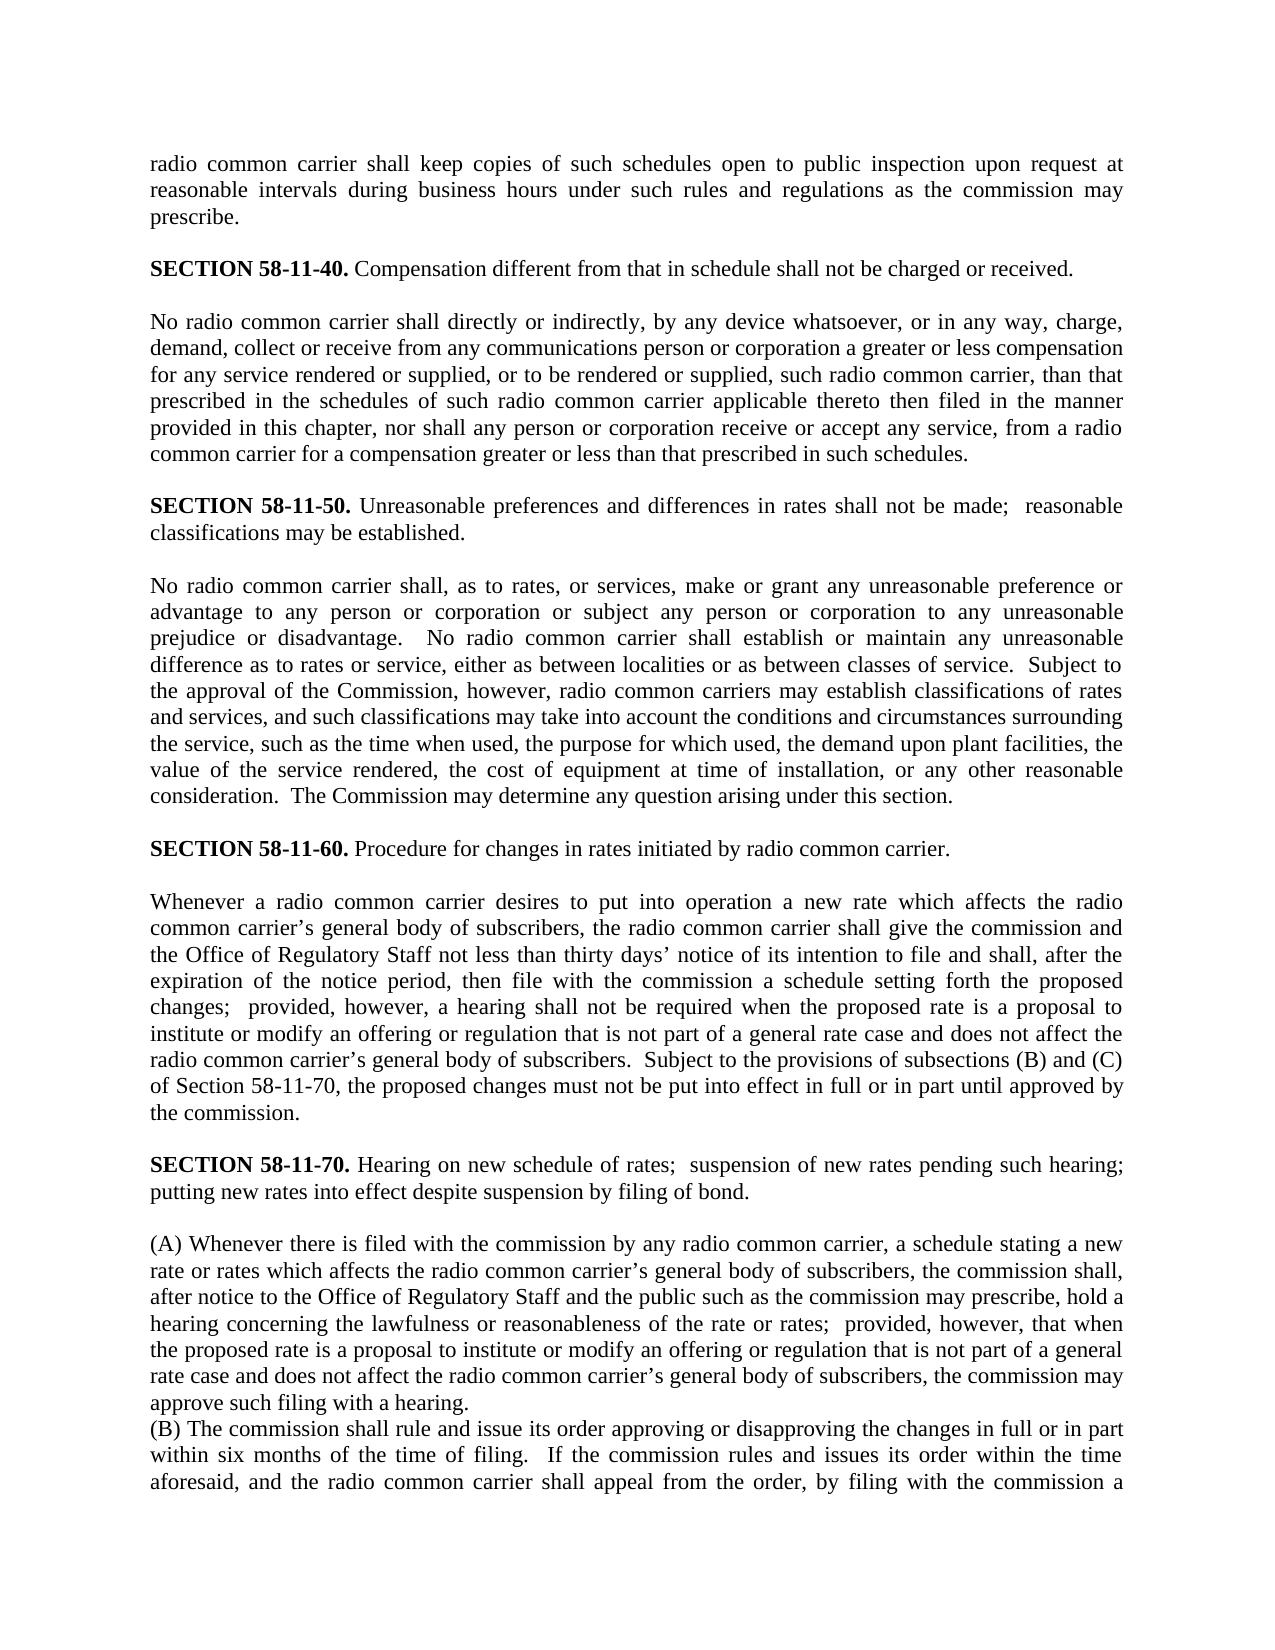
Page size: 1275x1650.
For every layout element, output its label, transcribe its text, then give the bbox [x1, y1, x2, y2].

text SECTION 58-11-50. Unreasonable preferences and differences in rates shall not be made; reasonable classifications may be established. [150, 493, 1125, 545]
text SECTION 58-11-40. Compensation different from that in schedule shall not be charged or received. [150, 255, 1125, 282]
text Whenever a radio common carrier desires to put into operation a new rate which affects the radio common carrier’s general body of subscribers, the radio common carrier shall give the commission and the Office of Regulatory Staff not less than thirty days’ notice of its intention to file and shall, after the expiration of the notice period, then file with the commission a schedule setting forth the proposed changes; provided, however, a hearing shall not be required when the proposed rate is a proposal to institute or modify an offering or regulation that is not part of a general rate case and does not affect the radio common carrier’s general body of subscribers. Subject to the provisions of subsections (B) and (C) of Section 58-11-70, the proposed changes must not be put into effect in full or in part until approved by the commission. [150, 888, 1125, 1125]
text SECTION 58-11-60. Procedure for changes in rates initiated by radio common carrier. [150, 835, 1125, 862]
text No radio common carrier shall, as to rates, or services, make or grant any unreasonable preference or advantage to any person or corporation or subject any person or corporation to any unreasonable prejudice or disadvantage. No radio common carrier shall establish or maintain any unreasonable difference as to rates or service, either as between localities or as between classes of service. Subject to the approval of the Commission, however, radio common carriers may establish classifications of rates and services, and such classifications may take into account the conditions and circumstances surrounding the service, such as the time when used, the purpose for which used, the demand upon plant facilities, the value of the service rendered, the cost of equipment at time of installation, or any other reasonable consideration. The Commission may determine any question arising under this section. [150, 572, 1125, 809]
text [150, 150, 1125, 229]
text SECTION 58-11-70. Hearing on new schedule of rates; suspension of new rates pending such hearing; putting new rates into effect despite suspension by filing of bond. [150, 1151, 1125, 1204]
text (A) Whenever there is filed with the commission by any radio common carrier, a schedule stating a new rate or rates which affects the radio common carrier’s general body of subscribers, the commission shall, after notice to the Office of Regulatory Staff and the public such as the commission may prescribe, hold a hearing concerning the lawfulness or reasonableness of the rate or rates; provided, however, that when the proposed rate is a proposal to institute or modify an offering or regulation that is not part of a general rate case and does not affect the radio common carrier’s general body of subscribers, the commission may approve such filing with a hearing. [150, 1231, 1125, 1415]
text No radio common carrier shall directly or indirectly, by any device whatsoever, or in any way, charge, demand, collect or receive from any communications person or corporation a greater or less compensation for any service rendered or supplied, or to be rendered or supplied, such radio common carrier, than that prescribed in the schedules of such radio common carrier applicable thereto then filed in the manner provided in this chapter, nor shall any person or corporation receive or accept any service, from a radio common carrier for a compensation greater or less than that prescribed in such schedules. [150, 308, 1125, 466]
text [150, 1415, 1125, 1494]
